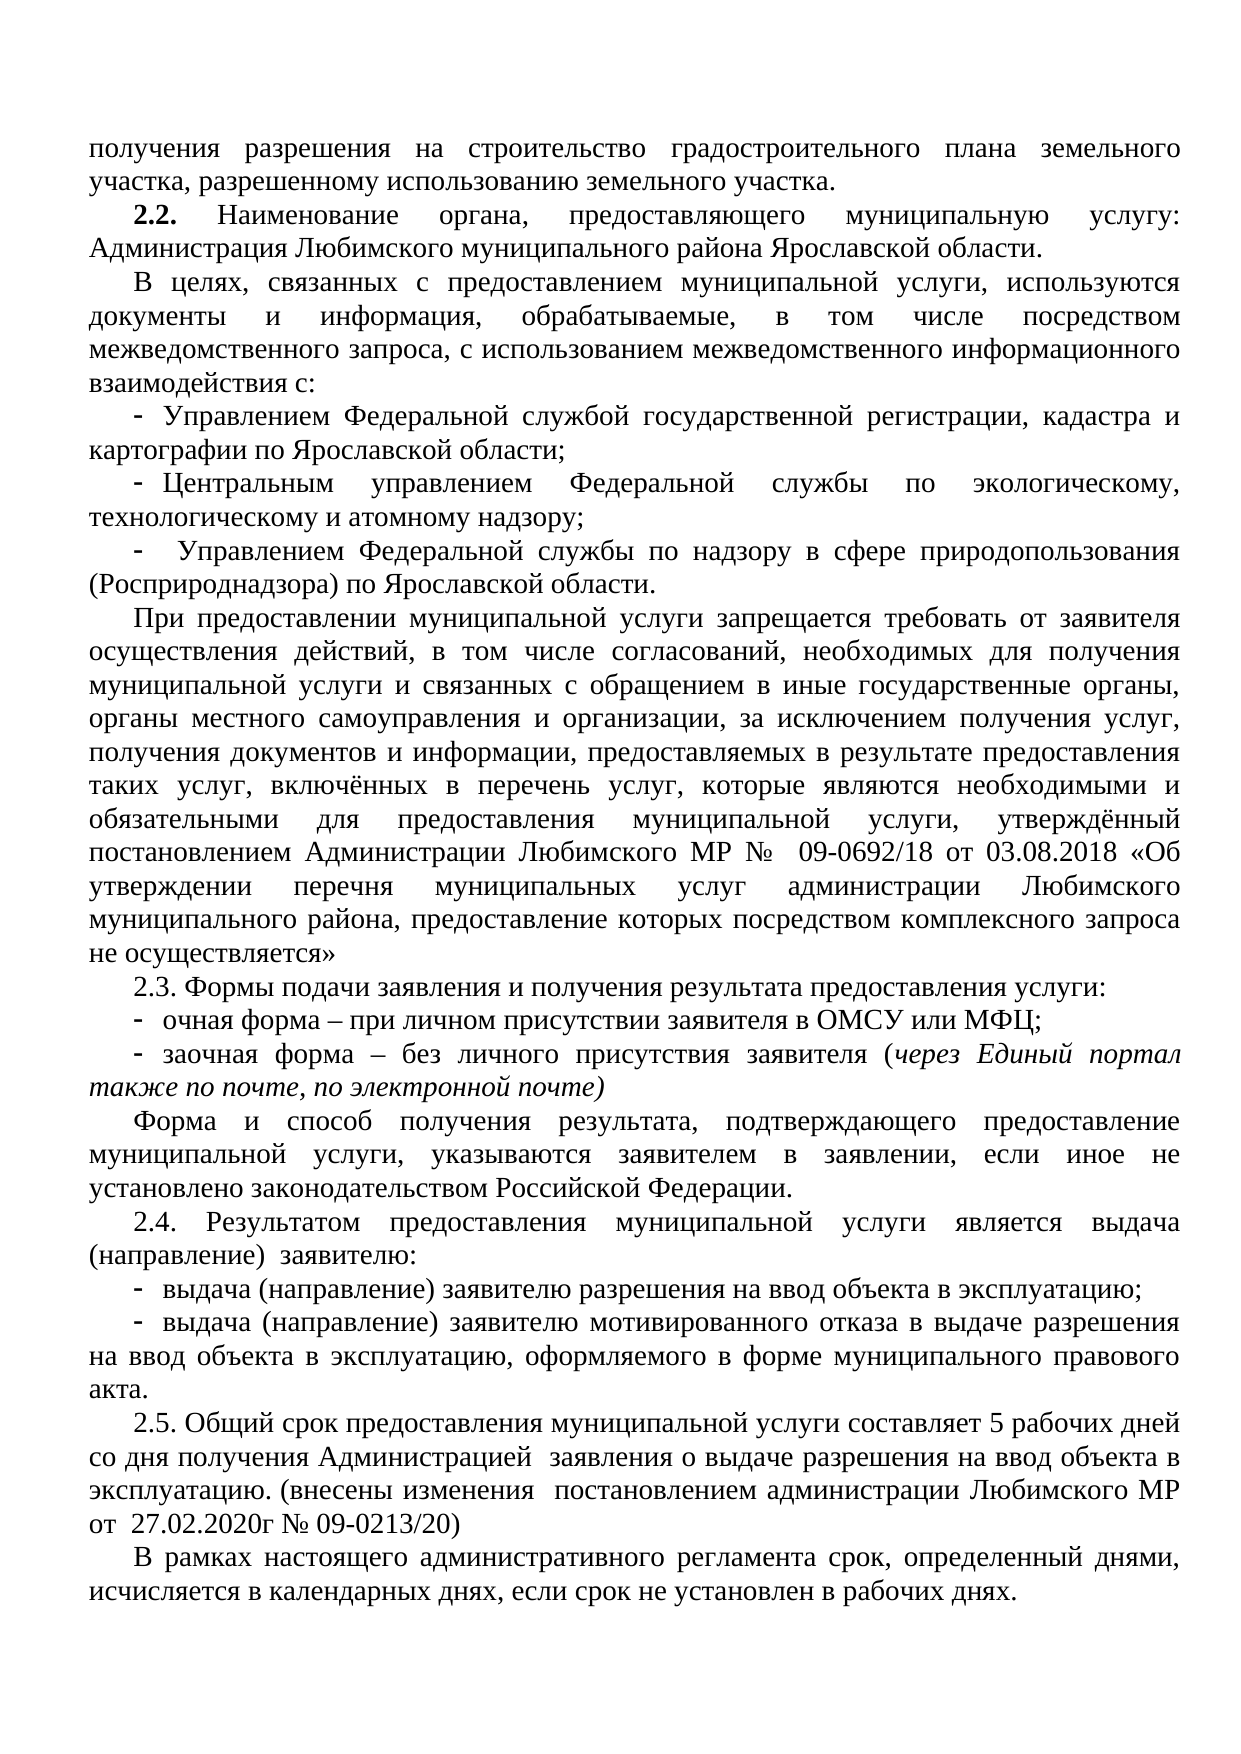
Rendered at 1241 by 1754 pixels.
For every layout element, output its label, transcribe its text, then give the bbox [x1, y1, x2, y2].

list Управлением Федеральной службой государственной регистрации, кадастра и картографии по Ярославской области; [89, 398, 1181, 465]
text В рамках настоящего административного регламента срок, определенный днями, исчисляется в календарных днях, если срок не установлен в рабочих днях. [89, 1539, 1181, 1606]
text 2.5. Общий срок предоставления муниципальной услуги составляет 5 рабочих дней со дня получения Администрацией заявления о выдаче разрешения на ввод объекта в эксплуатацию. (внесены изменения постановлением администрации Любимского МР от 27.02.2020г № 09-0213/20) [89, 1405, 1181, 1539]
text 2.2. Наименование органа, предоставляющего муниципальную услугу: Администрация Любимского муниципального района Ярославской области. [89, 197, 1181, 264]
list выдача (направление) заявителю мотивированного отказа в выдаче разрешения на ввод объекта в эксплуатацию, оформляемого в форме муниципального правового акта. [89, 1304, 1181, 1405]
text 2.4. Результатом предоставления муниципальной услуги является выдача (направление) заявителю: [89, 1204, 1181, 1271]
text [89, 130, 1181, 197]
text В целях, связанных с предоставлением муниципальной услуги, используются документы и информация, обрабатываемые, в том числе посредством межведомственного запроса, с использованием межведомственного информационного взаимодействия с: [89, 264, 1181, 398]
text 2.3. Формы подачи заявления и получения результата предоставления услуги: [89, 969, 1181, 1002]
text При предоставлении муниципальной услуги запрещается требовать от заявителя осуществления действий, в том числе согласований, необходимых для получения муниципальной услуги и связанных с обращением в иные государственные органы, органы местного самоуправления и организации, за исключением получения услуг, получения документов и информации, предоставляемых в результате предоставления таких услуг, включённых в перечень услуг, которые являются необходимыми и обязательными для предоставления муниципальной услуги, утверждённый постановлением Администрации Любимского МР № 09-0692/18 от 03.08.2018 «Об утверждении перечня муниципальных услуг администрации Любимского муниципального района, предоставление которых посредством комплексного запроса не осуществляется» [89, 600, 1181, 969]
list Управлением Федеральной службы по надзору в сфере природопользования (Росприроднадзора) по Ярославской области. [89, 533, 1181, 600]
list заочная форма – без личного присутствия заявителя (через Единый портал также по почте, по электронной почте) [89, 1036, 1181, 1103]
list выдача (направление) заявителю разрешения на ввод объекта в эксплуатацию; [89, 1271, 1181, 1304]
list очная форма – при личном присутствии заявителя в ОМСУ или МФЦ; [89, 1002, 1181, 1036]
text Форма и способ получения результата, подтверждающего предоставление муниципальной услуги, указываются заявителем в заявлении, если иное не установлено законодательством Российской Федерации. [89, 1103, 1181, 1204]
list Центральным управлением Федеральной службы по экологическому, технологическому и атомному надзору; [89, 465, 1181, 533]
